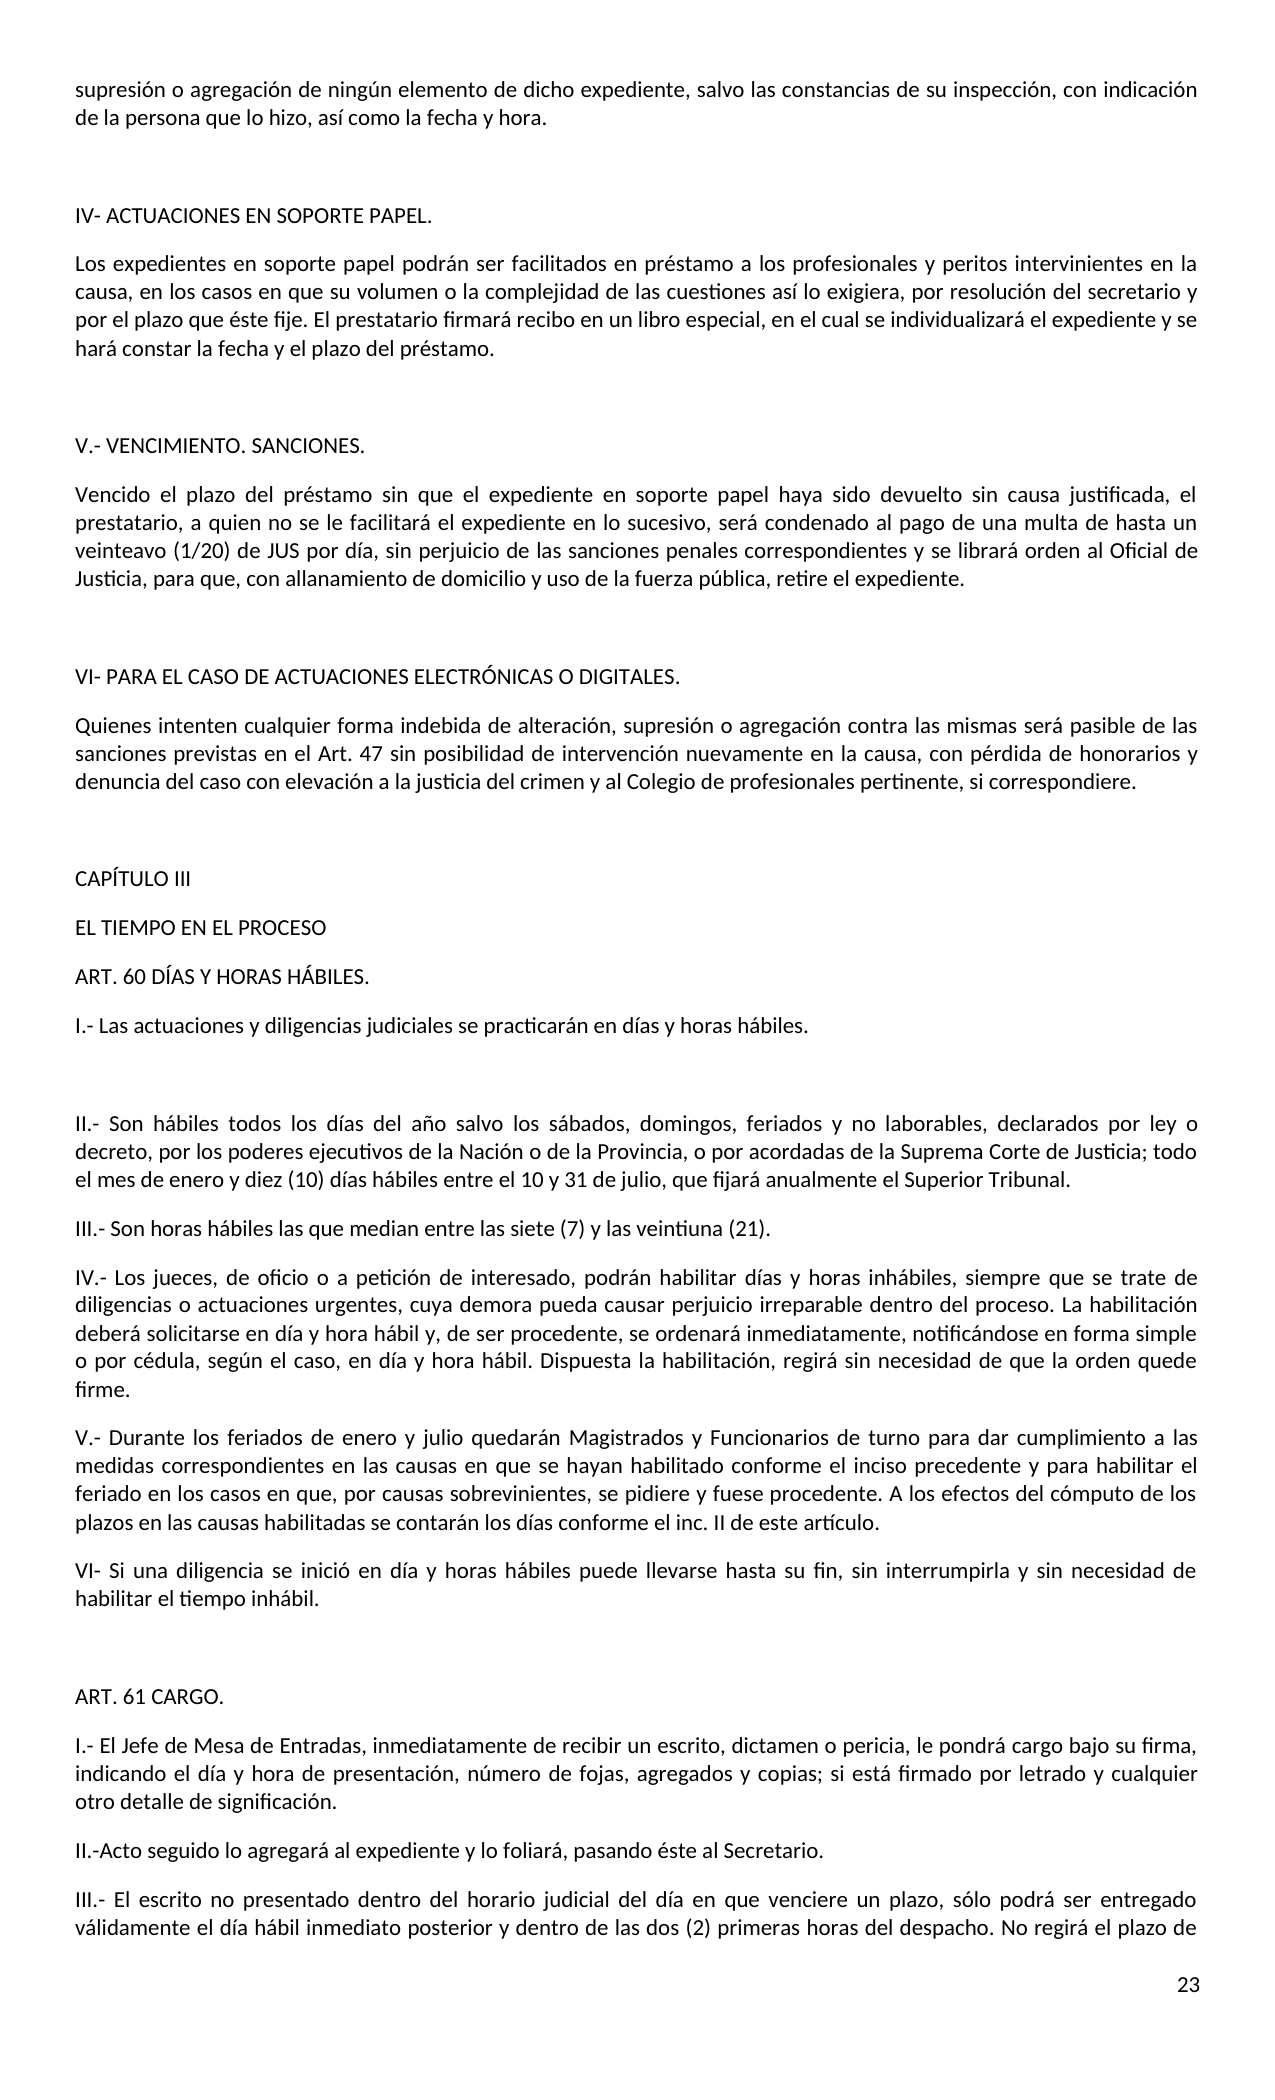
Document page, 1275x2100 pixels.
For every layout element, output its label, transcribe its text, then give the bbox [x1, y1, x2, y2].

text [75, 75, 1200, 131]
text V.- VENCIMIENTO. SANCIONES. [75, 431, 1200, 459]
text I.- Las actuaciones y diligencias judiciales se practicarán en días y horas hábiles. [75, 1011, 1200, 1039]
text IV.- Los jueces, de oficio o a petición de interesado, podrán habilitar días y horas inhábiles, siempre que se trate de diligencias o actuaciones urgentes, cuya demora pueda causar perjuicio irreparable dentro del proceso. La habilitación deberá solicitarse en día y hora hábil y, de ser procedente, se ordenará inmediatamente, notificándose en forma simple o por cédula, según el caso, en día y hora hábil. Dispuesta la habilitación, regirá sin necesidad de que la orden quede firme. [75, 1263, 1200, 1403]
text Quienes intenten cualquier forma indebida de alteración, supresión o agregación contra las mismas será pasible de las sanciones previstas en el Art. 47 sin posibilidad de intervención nuevamente en la causa, con pérdida de honorarios y denuncia del caso con elevación a la justicia del crimen y al Colegio de profesionales pertinente, si correspondiere. [75, 711, 1200, 795]
text III.- Son horas hábiles las que median entre las siete (7) y las veintiuna (21). [75, 1214, 1200, 1242]
text II.-Acto seguido lo agregará al expediente y lo foliará, pasando éste al Secretario. [75, 1836, 1200, 1864]
text II.- Son hábiles todos los días del año salvo los sábados, domingos, feriados y no laborables, declarados por ley o decreto, por los poderes ejecutivos de la Nación o de la Provincia, o por acordadas de la Suprema Corte de Justicia; todo el mes de enero y diez (10) días hábiles entre el 10 y 31 de julio, que fijará anualmente el Superior Tribunal. [75, 1109, 1200, 1193]
text ART. 60 DÍAS Y HORAS HÁBILES. [75, 962, 1200, 990]
text I.- El Jefe de Mesa de Entradas, inmediatamente de recibir un escrito, dictamen o pericia, le pondrá cargo bajo su firma, indicando el día y hora de presentación, número de fojas, agregados y copias; si está firmado por letrado y cualquier otro detalle de significación. [75, 1731, 1200, 1815]
text CAPÍTULO III [75, 864, 1200, 893]
text VI- PARA EL CASO DE ACTUACIONES ELECTRÓNICAS O DIGITALES. [75, 662, 1200, 690]
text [75, 1885, 1200, 1941]
text Los expedientes en soporte papel podrán ser facilitados en préstamo a los profesionales y peritos intervinientes en la causa, en los casos en que su volumen o la complejidad de las cuestiones así lo exigiera, por resolución del secretario y por el plazo que éste fije. El prestatario firmará recibo en un libro especial, en el cual se individualizará el expediente y se hará constar la fecha y el plazo del préstamo. [75, 249, 1200, 362]
text ART. 61 CARGO. [75, 1682, 1200, 1710]
text VI- Si una diligencia se inició en día y horas hábiles puede llevarse hasta su fin, sin interrumpirla y sin necesidad de habilitar el tiempo inhábil. [75, 1556, 1200, 1612]
text IV- ACTUACIONES EN SOPORTE PAPEL. [75, 201, 1200, 229]
text EL TIEMPO EN EL PROCESO [75, 913, 1200, 941]
text V.- Durante los feriados de enero y julio quedarán Magistrados y Funcionarios de turno para dar cumplimiento a las medidas correspondientes en las causas en que se hayan habilitado conforme el inciso precedente y para habilitar el feriado en los casos en que, por causas sobrevinientes, se pidiere y fuese procedente. A los efectos del cómputo de los plazos en las causas habilitadas se contarán los días conforme el inc. II de este artículo. [75, 1423, 1200, 1536]
text Vencido el plazo del préstamo sin que el expediente en soporte papel haya sido devuelto sin causa justificada, el prestatario, a quien no se le facilitará el expediente en lo sucesivo, será condenado al pago de una multa de hasta un veinteavo (1/20) de JUS por día, sin perjuicio de las sanciones penales correspondientes y se librará orden al Oficial de Justicia, para que, con allanamiento de domicilio y uso de la fuerza pública, retire el expediente. [75, 480, 1200, 592]
